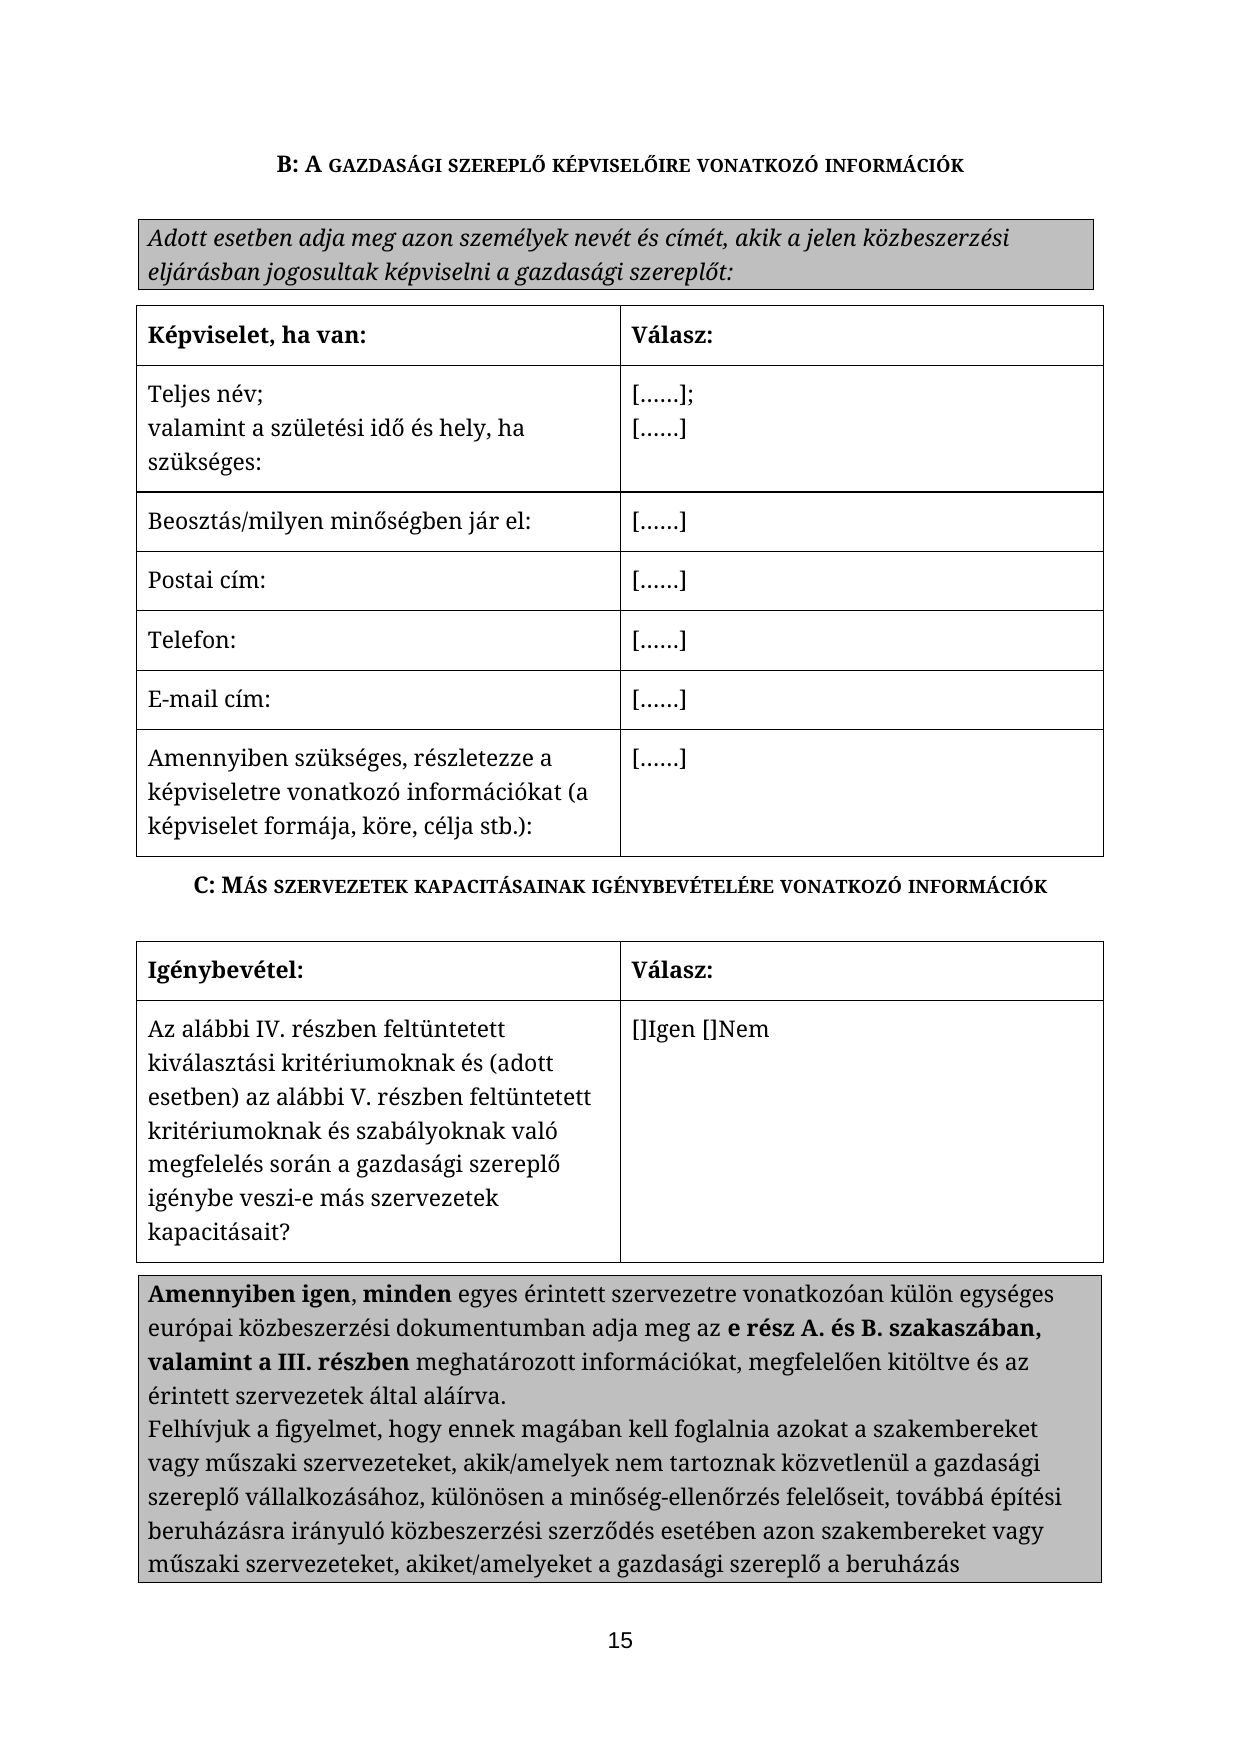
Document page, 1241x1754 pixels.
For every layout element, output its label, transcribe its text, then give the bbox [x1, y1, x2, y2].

table_cell [……]; [……] [621, 366, 1103, 491]
text Adott esetben adja meg azon személyek nevét és címét, akik a jelen közbeszerzési eljárásban jogosultak képviselni a gazdasági szereplőt: [139, 220, 1093, 289]
table_cell Telefon: [137, 611, 620, 669]
table_header Képviselet, ha van: [137, 306, 620, 364]
table_cell [……] [621, 730, 1103, 856]
table_header Válasz: [621, 306, 1103, 364]
table_cell Postai cím: [137, 552, 620, 610]
table_cell Az alábbi IV. részben feltüntetett kiválasztási kritériumoknak és (adott esetben) az alábbi V. részben feltüntetett kritériumoknak és szabályoknak való megfelelés során a gazdasági szereplő igénybe veszi-e más szervezetek kapacitásait? [137, 1001, 620, 1262]
table_cell Teljes név; valamint a születési idő és hely, ha szükséges: [137, 366, 620, 491]
table_cell [……] [621, 493, 1103, 551]
table_cell []Igen []Nem [621, 1001, 1103, 1262]
text C: Más szervezetek kapacitásainak igénybevételére vonatkozó információk [148, 869, 1093, 901]
table_cell [……] [621, 611, 1103, 669]
table_cell Beosztás/milyen minőségben jár el: [137, 493, 620, 551]
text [139, 1276, 1101, 1582]
text B: A gazdasági szereplő képviselőire vonatkozó információk [148, 148, 1093, 179]
table_cell [……] [621, 552, 1103, 610]
table_header Válasz: [621, 942, 1103, 1000]
table_header Igénybevétel: [137, 942, 620, 1000]
table_cell E-mail cím: [137, 671, 620, 729]
table_cell Amennyiben szükséges, részletezze a képviseletre vonatkozó információkat (a képviselet formája, köre, célja stb.): [137, 730, 620, 856]
table_cell [……] [621, 671, 1103, 729]
